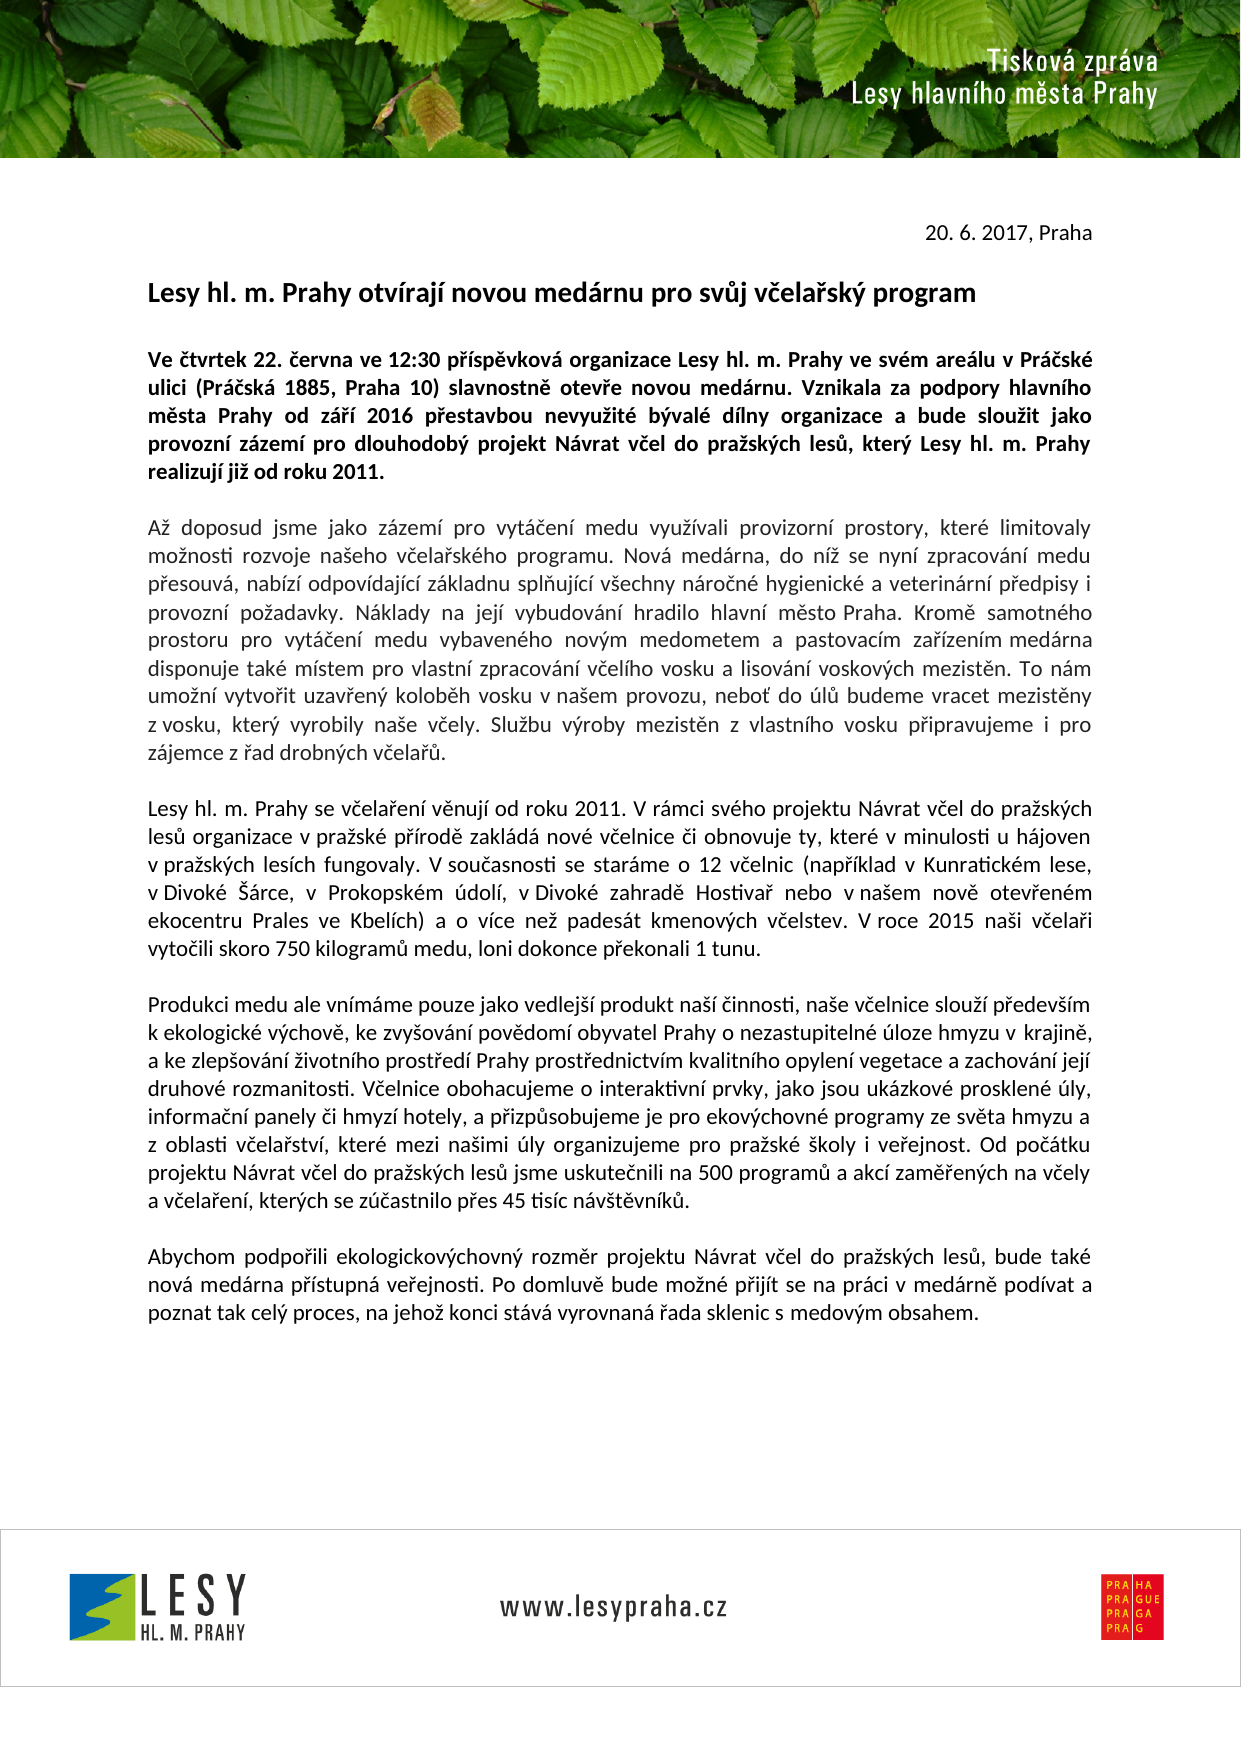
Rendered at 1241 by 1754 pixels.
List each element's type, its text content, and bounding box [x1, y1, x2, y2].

picture [0, 0, 1241, 158]
text Abychom podpořili ekologickovýchovný rozměr projektu Návrat včel do pražských lesů, bude také nová medárna přístupná veřejnosti. Po domluvě bude možné přijít se na práci v medárně podívat a poznat tak celý proces, na jehož konci stává vyrovnaná řada sklenic s medovým obsahem. [148, 1242, 1093, 1326]
text Ve čtvrtek 22. června ve 12:30 příspěvková organizace Lesy hl. m. Prahy ve svém areálu v Práčské ulici (Práčská 1885, Praha 10) slavnostně otevře novou medárnu. Vznikala za podpory hlavního města Prahy od září 2016 přestavbou nevyužité bývalé dílny organizace a bude sloužit jako provozní zázemí pro dlouhodobý projekt Návrat včel do pražských lesů, který Lesy hl. m. Prahy realizují již od roku 2011. [148, 345, 1093, 486]
text Lesy hl. m. Prahy otvírají novou medárnu pro svůj včelařský program [148, 274, 1093, 310]
text Lesy hl. m. Prahy se včelaření věnují od roku 2011. V rámci svého projektu Návrat včel do pražských lesů organizace v pražské přírodě zakládá nové včelnice či obnovuje ty, které v minulosti u hájoven v pražských lesích fungovaly. V současnosti se staráme o 12 včelnic (například v Kunratickém lese, v Divoké Šárce, v Prokopském údolí, v Divoké zahradě Hostivař nebo v našem nově otevřeném ekocentru Prales ve Kbelích) a o více než padesát kmenových včelstev. V roce 2015 naši včelaři vytočili skoro 750 kilogramů medu, loni dokonce překonali 1 tunu. [148, 794, 1093, 962]
text Produkci medu ale vnímáme pouze jako vedlejší produkt naší činnosti, naše včelnice slouží především k ekologické výchově, ke zvyšování povědomí obyvatel Prahy o nezastupitelné úloze hmyzu v krajině, a ke zlepšování životního prostředí Prahy prostřednictvím kvalitního opylení vegetace a zachování její druhové rozmanitosti. Včelnice obohacujeme o interaktivní prvky, jako jsou ukázkové prosklené úly, informační panely či hmyzí hotely, a přizpůsobujeme je pro ekovýchovné programy ze světa hmyzu a z oblasti včelařství, které mezi našimi úly organizujeme pro pražské školy i veřejnost. Od počátku projektu Návrat včel do pražských lesů jsme uskutečnili na 500 programů a akcí zaměřených na včely a včelaření, kterých se zúčastnilo přes 45 tisíc návštěvníků. [148, 990, 1093, 1214]
text 20. 6. 2017, Praha [148, 218, 1093, 246]
picture [1, 1530, 1240, 1686]
text Až doposud jsme jako zázemí pro vytáčení medu využívali provizorní prostory, které limitovaly možnosti rozvoje našeho včelařského programu. Nová medárna, do níž se nyní zpracování medu přesouvá, nabízí odpovídající základnu splňující všechny náročné hygienické a veterinární předpisy i provozní požadavky. Náklady na její vybudování hradilo hlavní město Praha. Kromě samotného prostoru pro vytáčení medu vybaveného novým medometem a pastovacím zařízením medárna disponuje také místem pro vlastní zpracování včelího vosku a lisování voskových mezistěn. To nám umožní vytvořit uzavřený koloběh vosku v našem provozu, neboť do úlů budeme vracet mezistěny z vosku, který vyrobily naše včely. Službu výroby mezistěn z vlastního vosku připravujeme i pro zájemce z řad drobných včelařů. [148, 513, 1093, 766]
